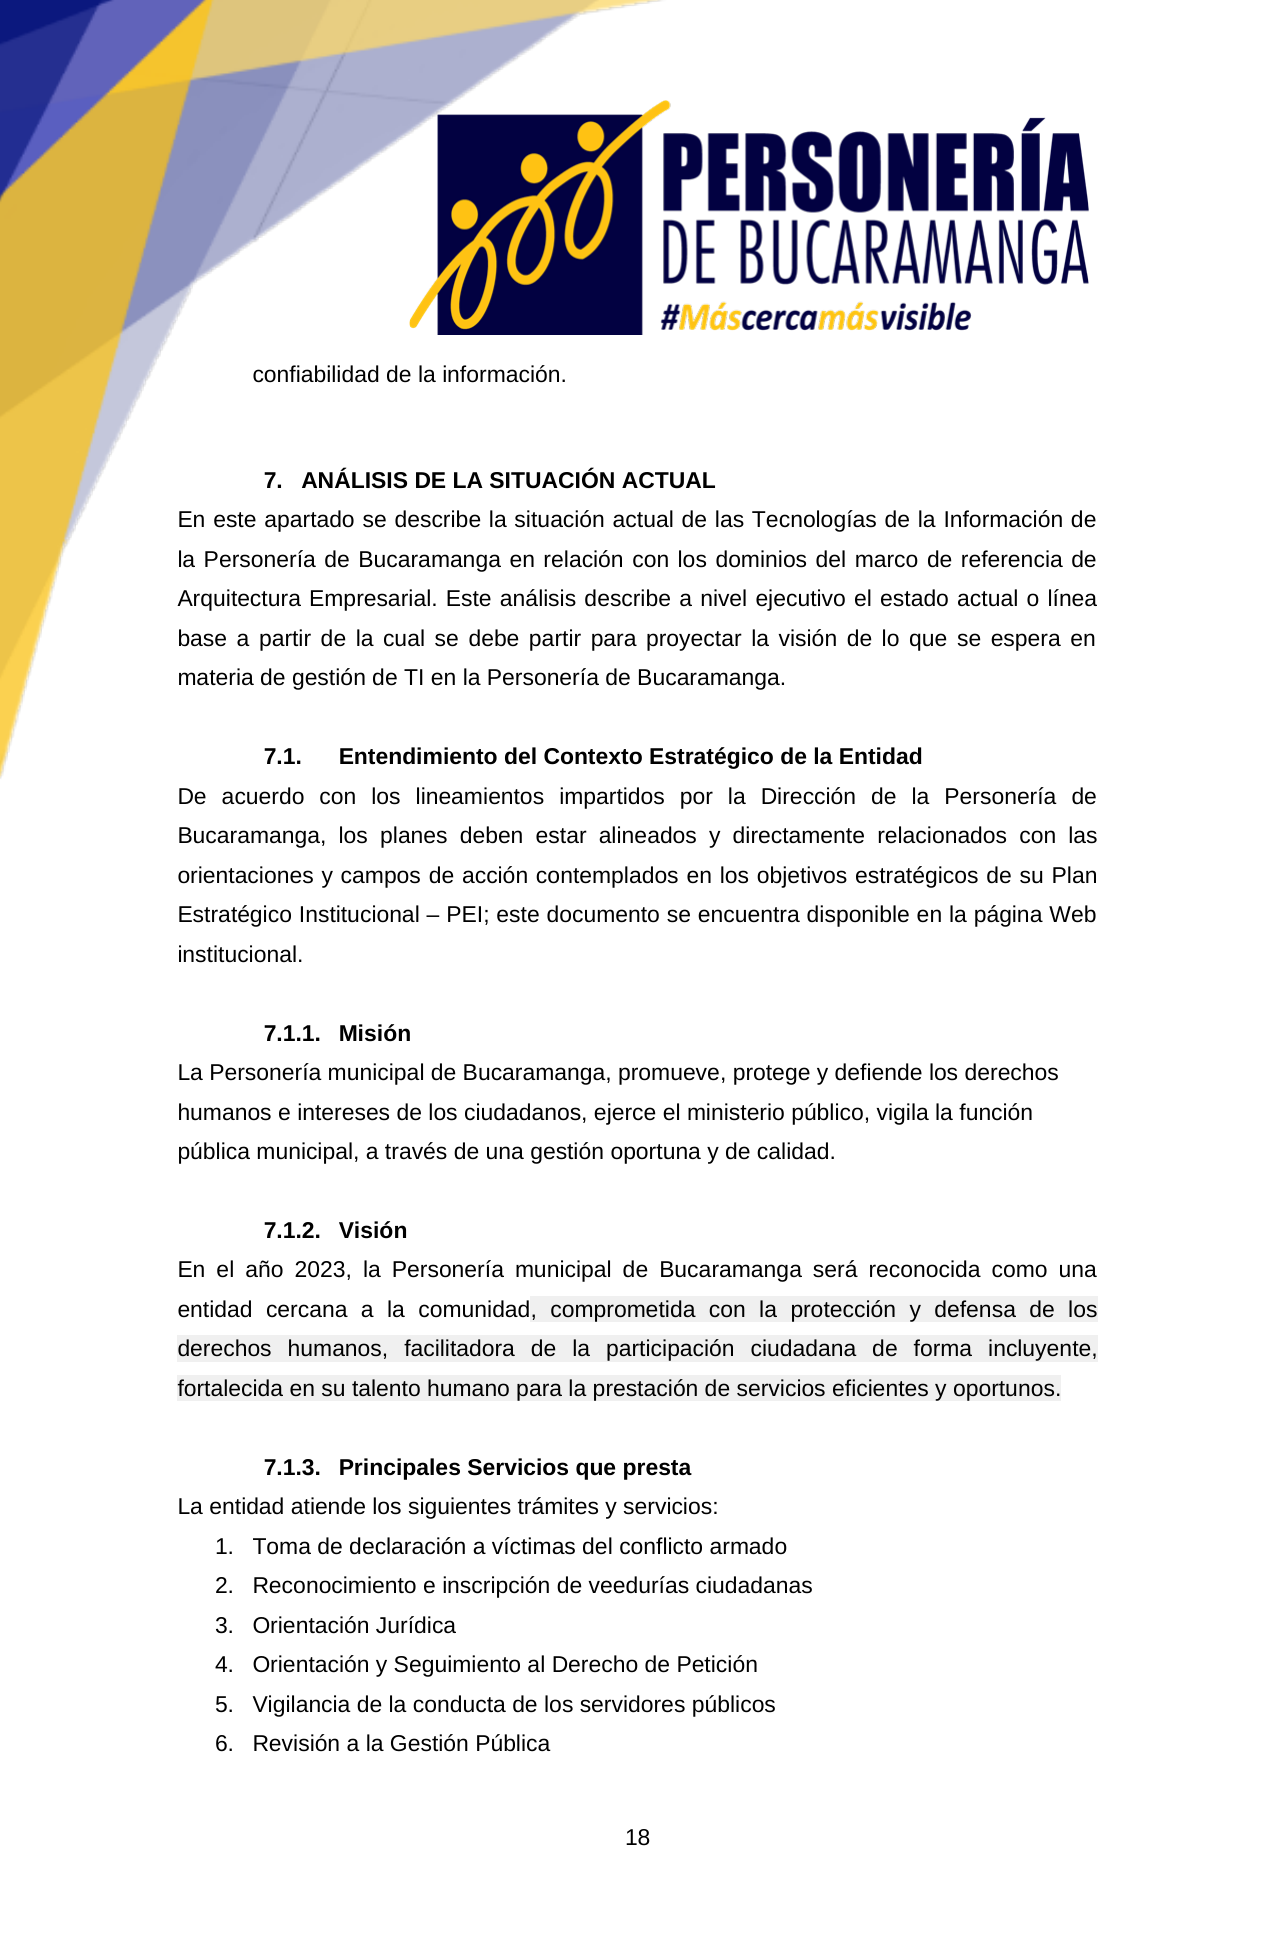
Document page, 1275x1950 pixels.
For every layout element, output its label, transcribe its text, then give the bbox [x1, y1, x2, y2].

list Toma de declaración a víctimas del conflicto armado [215, 1533, 1098, 1559]
subtitle ANÁLISIS DE LA SITUACIÓN ACTUAL [263, 467, 1098, 493]
picture [0, 0, 1089, 868]
text En el año 2023, la Personería municipal de Bucaramanga será reconocida como una entidad cercana a la comunidad, comprometida con la protección y defensa de los derechos humanos, facilitadora de la participación ciudadana de forma incluyente, fortalecida en su talento humano para la prestación de servicios eficientes y oportunos. [177, 1362, 1098, 1401]
subtitle Entendimiento del Contexto Estratégico de la Entidad [263, 743, 1098, 769]
text La Personería municipal de Bucaramanga, promueve, protege y defiende los derechos humanos e intereses de los ciudadanos, ejerce el ministerio público, vigila la función pública municipal, a través de una gestión oportuna y de calidad. [177, 1059, 1098, 1164]
subtitle Visión [263, 1217, 1098, 1243]
list Orientación y Seguimiento al Derecho de Petición [215, 1651, 1098, 1677]
text En el año 2023, la Personería municipal de Bucaramanga será reconocida como una entidad cercana a la comunidad, comprometida con la protección y defensa de los derechos humanos, facilitadora de la participación ciudadana de forma incluyente, fortalecida en su talento humano para la prestación de servicios eficientes y oportunos. [177, 1256, 1098, 1335]
subtitle Principales Servicios que presta [263, 1454, 1098, 1480]
text La entidad atiende los siguientes trámites y servicios: [177, 1493, 1098, 1519]
list Reconocimiento e inscripción de veedurías ciudadanas [215, 1572, 1098, 1598]
list Vigilancia de la conducta de los servidores públicos [215, 1691, 1098, 1717]
list Revisión a la Gestión Pública [215, 1730, 1098, 1756]
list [215, 361, 1098, 388]
subtitle Misión [263, 1019, 1098, 1046]
list Orientación Jurídica [215, 1612, 1098, 1638]
text En este apartado se describe la situación actual de las Tecnologías de la Información de la Personería de Bucaramanga en relación con los dominios del marco de referencia de Arquitectura Empresarial. Este análisis describe a nivel ejecutivo el estado actual o línea base a partir de la cual se debe partir para proyectar la visión de lo que se espera en materia de gestión de TI en la Personería de Bucaramanga. [177, 506, 1098, 691]
text De acuerdo con los lineamientos impartidos por la Dirección de la Personería de Bucaramanga, los planes deben estar alineados y directamente relacionados con las orientaciones y campos de acción contemplados en los objetivos estratégicos de su Plan Estratégico Institucional – PEI; este documento se encuentra disponible en la página Web institucional. [177, 783, 1098, 967]
